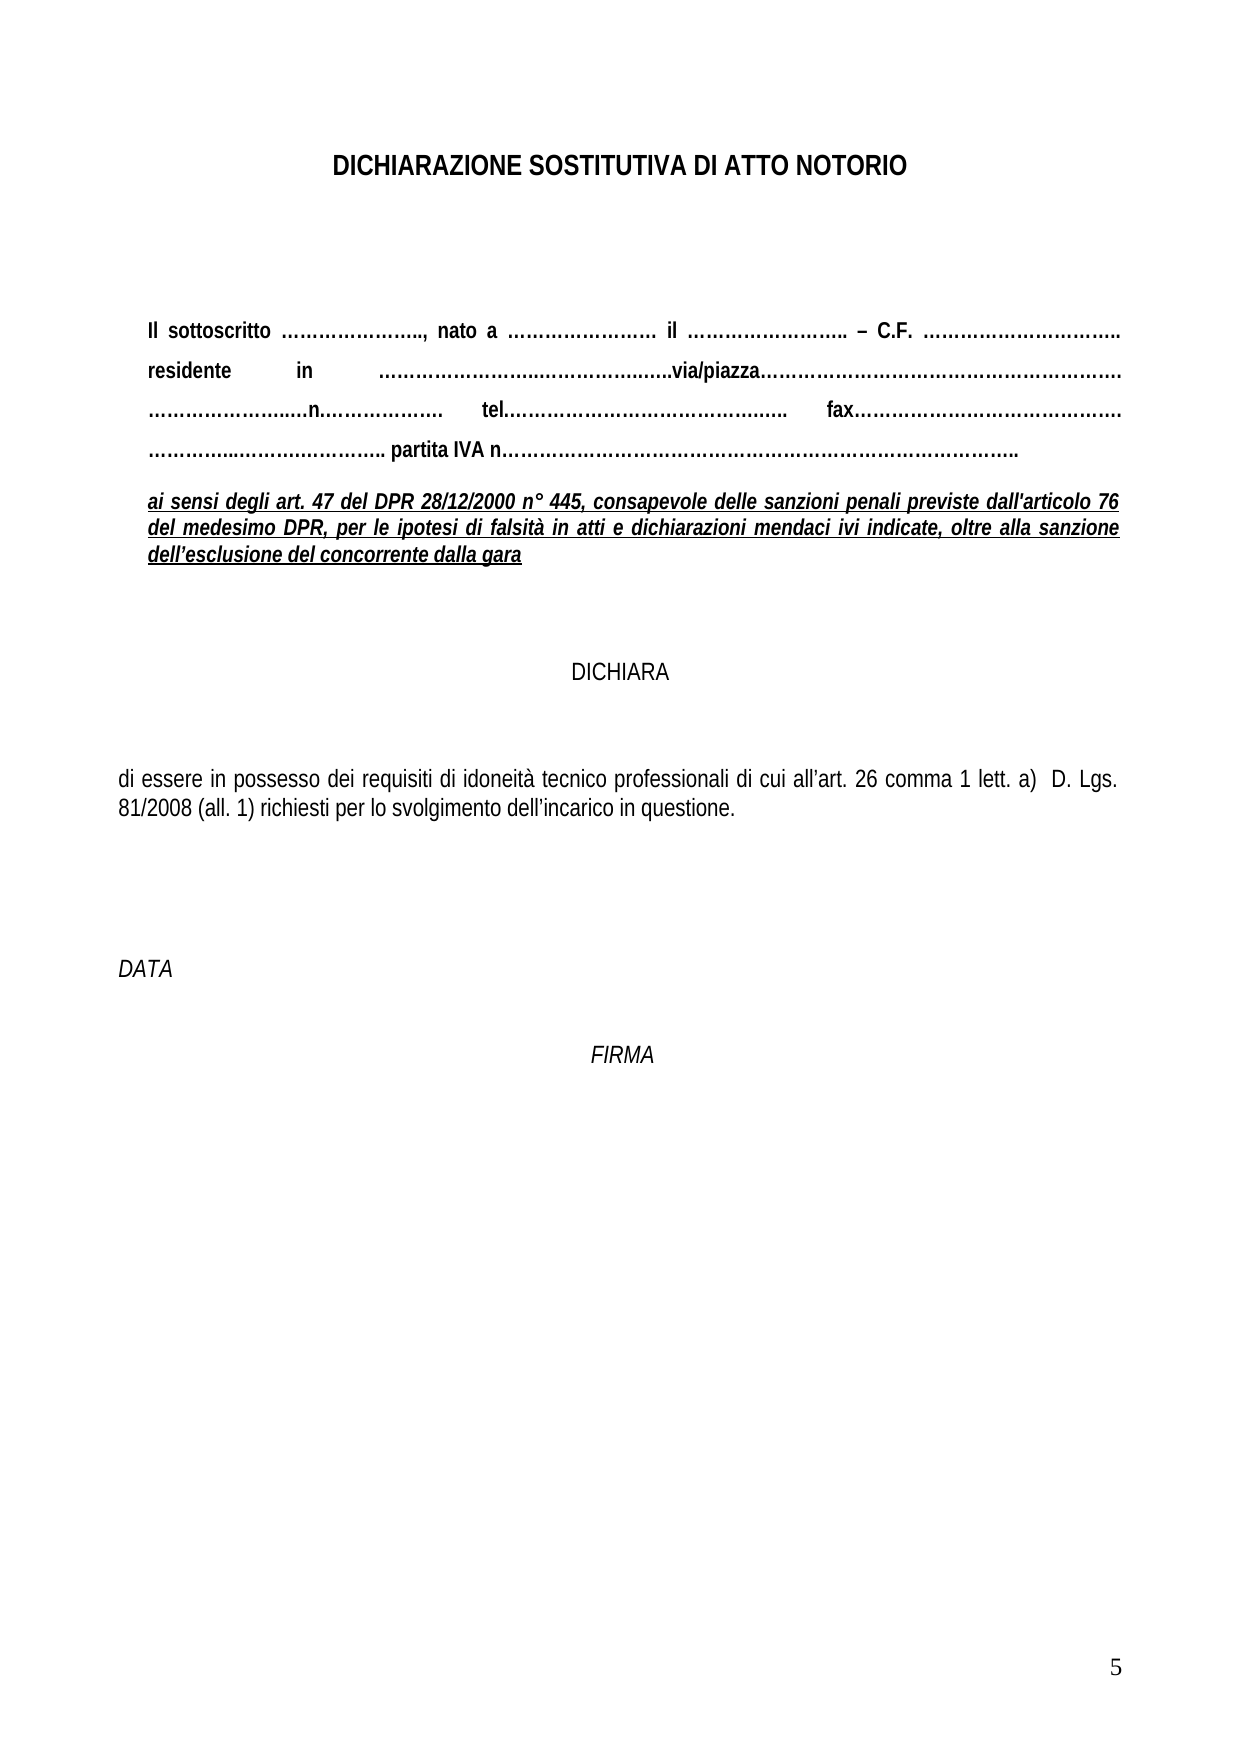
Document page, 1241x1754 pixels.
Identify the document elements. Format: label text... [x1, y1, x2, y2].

text ai sensi degli art. 47 del DPR 28/12/2000 n° 445, consapevole delle sanzioni penali previste dall'articolo 76 del medesimo DPR, per le ipotesi di falsità in atti e dichiarazioni mendaci ivi indicate, oltre alla sanzione dell’esclusione del concorrente dalla gara [148, 488, 1122, 567]
text FIRMA [118, 1040, 1122, 1068]
text DATA [118, 954, 1122, 983]
text DICHIARAZIONE SOSTITUTIVA DI ATTO NOTORIO [118, 148, 1122, 181]
text di essere in possesso dei requisiti di idoneità tecnico professionali di cui all’art. 26 comma 1 lett. a) D. Lgs. 81/2008 (all. 1) richiesti per lo svolgimento dell’incarico in questione. [118, 764, 1122, 822]
text DICHIARA [118, 657, 1122, 686]
text Il sottoscritto ………………….., nato a …………………… il …………………….. – C.F. ………………………….. residente in ……………………..……………..…..via/piazza………………………………………………….…………………..…n.………………. tel.………………………………….….. fax…………………………………….…………...……….………….. partita IVA n……………………………………………………………………….. [148, 317, 1122, 462]
